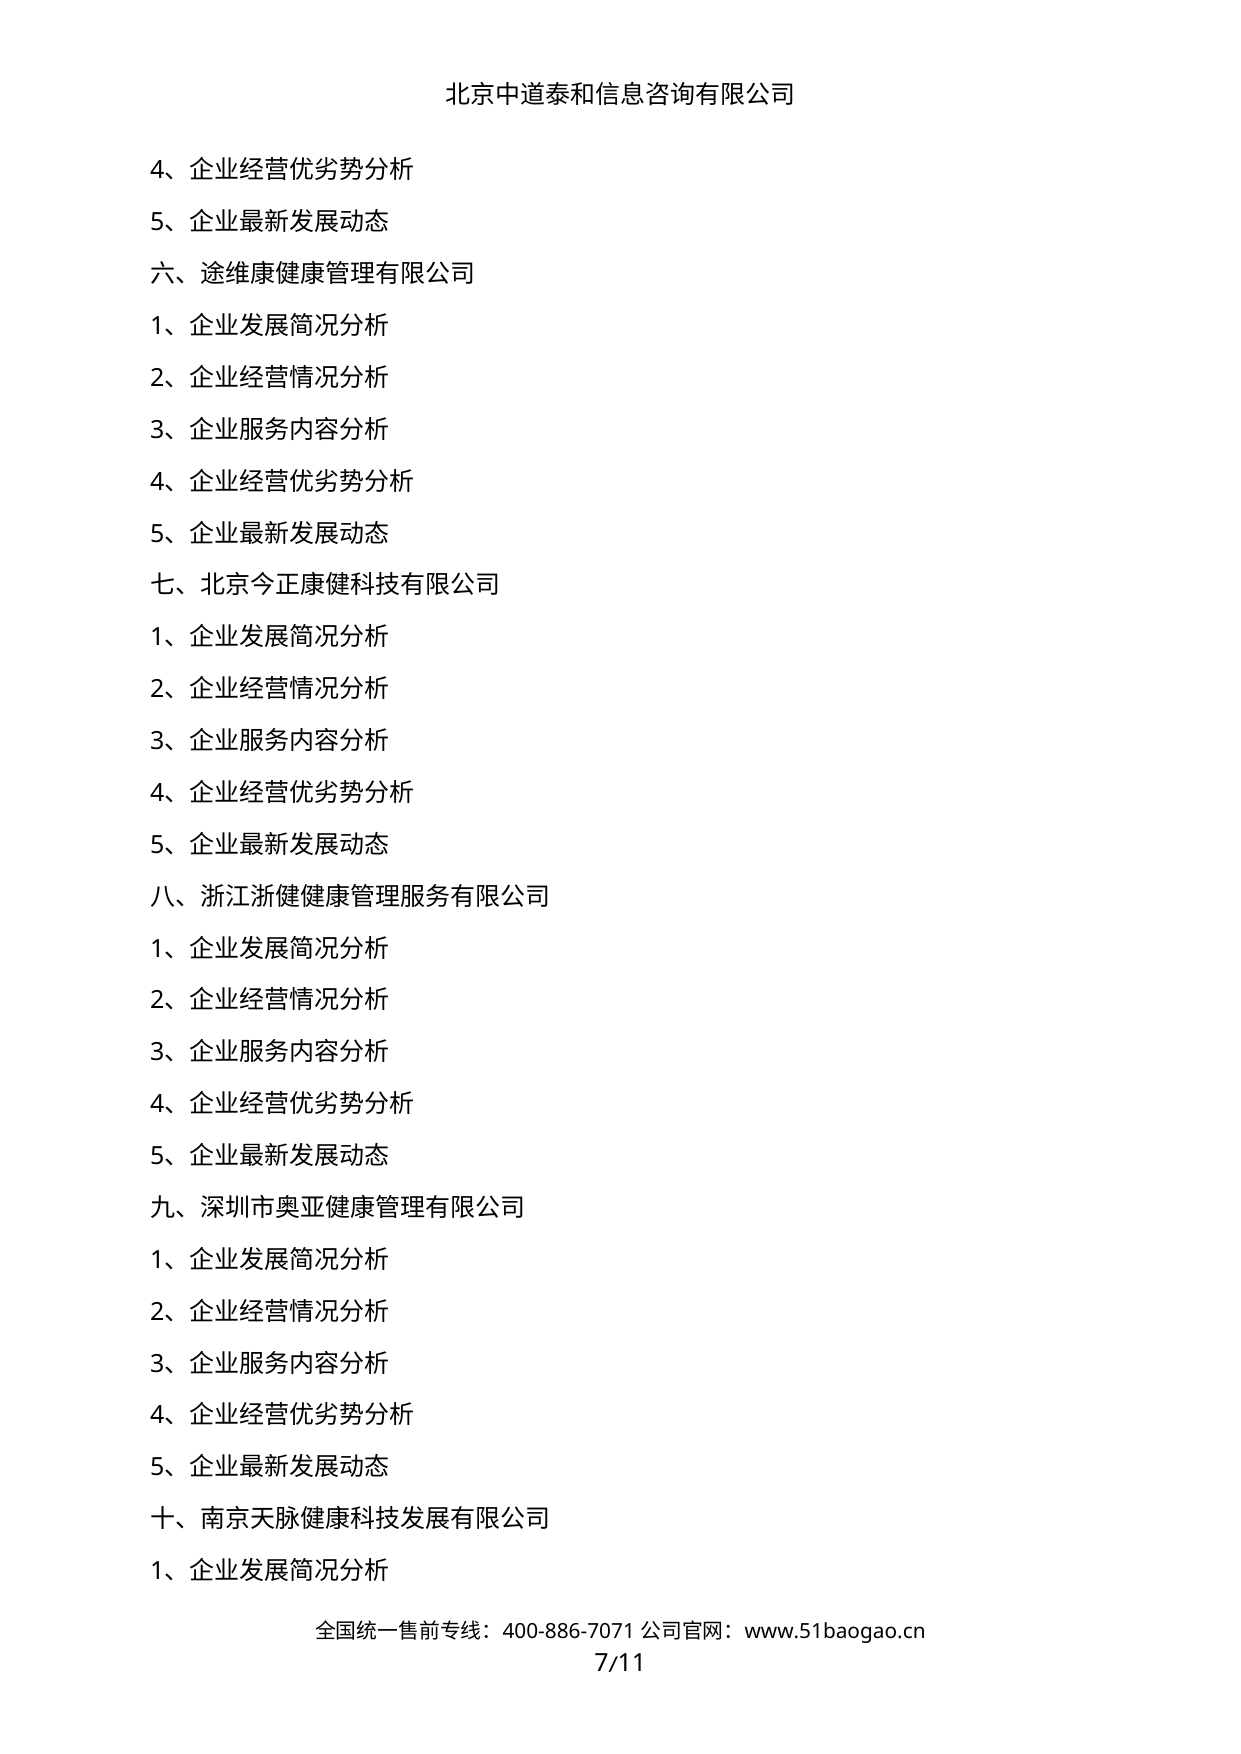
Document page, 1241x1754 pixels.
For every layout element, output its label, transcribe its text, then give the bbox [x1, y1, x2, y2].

text 4、企业经营优劣势分析 [150, 461, 1090, 497]
text 4、企业经营优劣势分析 [150, 1395, 1090, 1431]
text 5、企业最新发展动态 [150, 513, 1090, 549]
text 1、企业发展简况分析 [150, 617, 1090, 653]
text 3、企业服务内容分析 [150, 1032, 1090, 1068]
text 3、企业服务内容分析 [150, 409, 1090, 446]
text 2、企业经营情况分析 [150, 357, 1090, 394]
text 1、企业发展简况分析 [150, 306, 1090, 342]
text 1、企业发展简况分析 [150, 1239, 1090, 1276]
text 5、企业最新发展动态 [150, 824, 1090, 861]
text 5、企业最新发展动态 [150, 202, 1090, 238]
text 1、企业发展简况分析 [150, 928, 1090, 964]
text 4、企业经营优劣势分析 [150, 772, 1090, 809]
text 2、企业经营情况分析 [150, 1291, 1090, 1327]
text 4、企业经营优劣势分析 [150, 150, 1090, 186]
text 3、企业服务内容分析 [150, 1343, 1090, 1379]
text 2、企业经营情况分析 [150, 980, 1090, 1016]
text 4、企业经营优劣势分析 [150, 1084, 1090, 1120]
text 5、企业最新发展动态 [150, 1447, 1090, 1483]
text 1、企业发展简况分析 [150, 1551, 1090, 1587]
text 七、北京今正康健科技有限公司 [150, 565, 1090, 601]
text 八、浙江浙健健康管理服务有限公司 [150, 876, 1090, 912]
text 2、企业经营情况分析 [150, 669, 1090, 705]
text 六、途维康健康管理有限公司 [150, 254, 1090, 290]
text 5、企业最新发展动态 [150, 1136, 1090, 1172]
text 3、企业服务内容分析 [150, 721, 1090, 757]
text 九、深圳市奥亚健康管理有限公司 [150, 1187, 1090, 1224]
text 十、南京天脉健康科技发展有限公司 [150, 1499, 1090, 1535]
